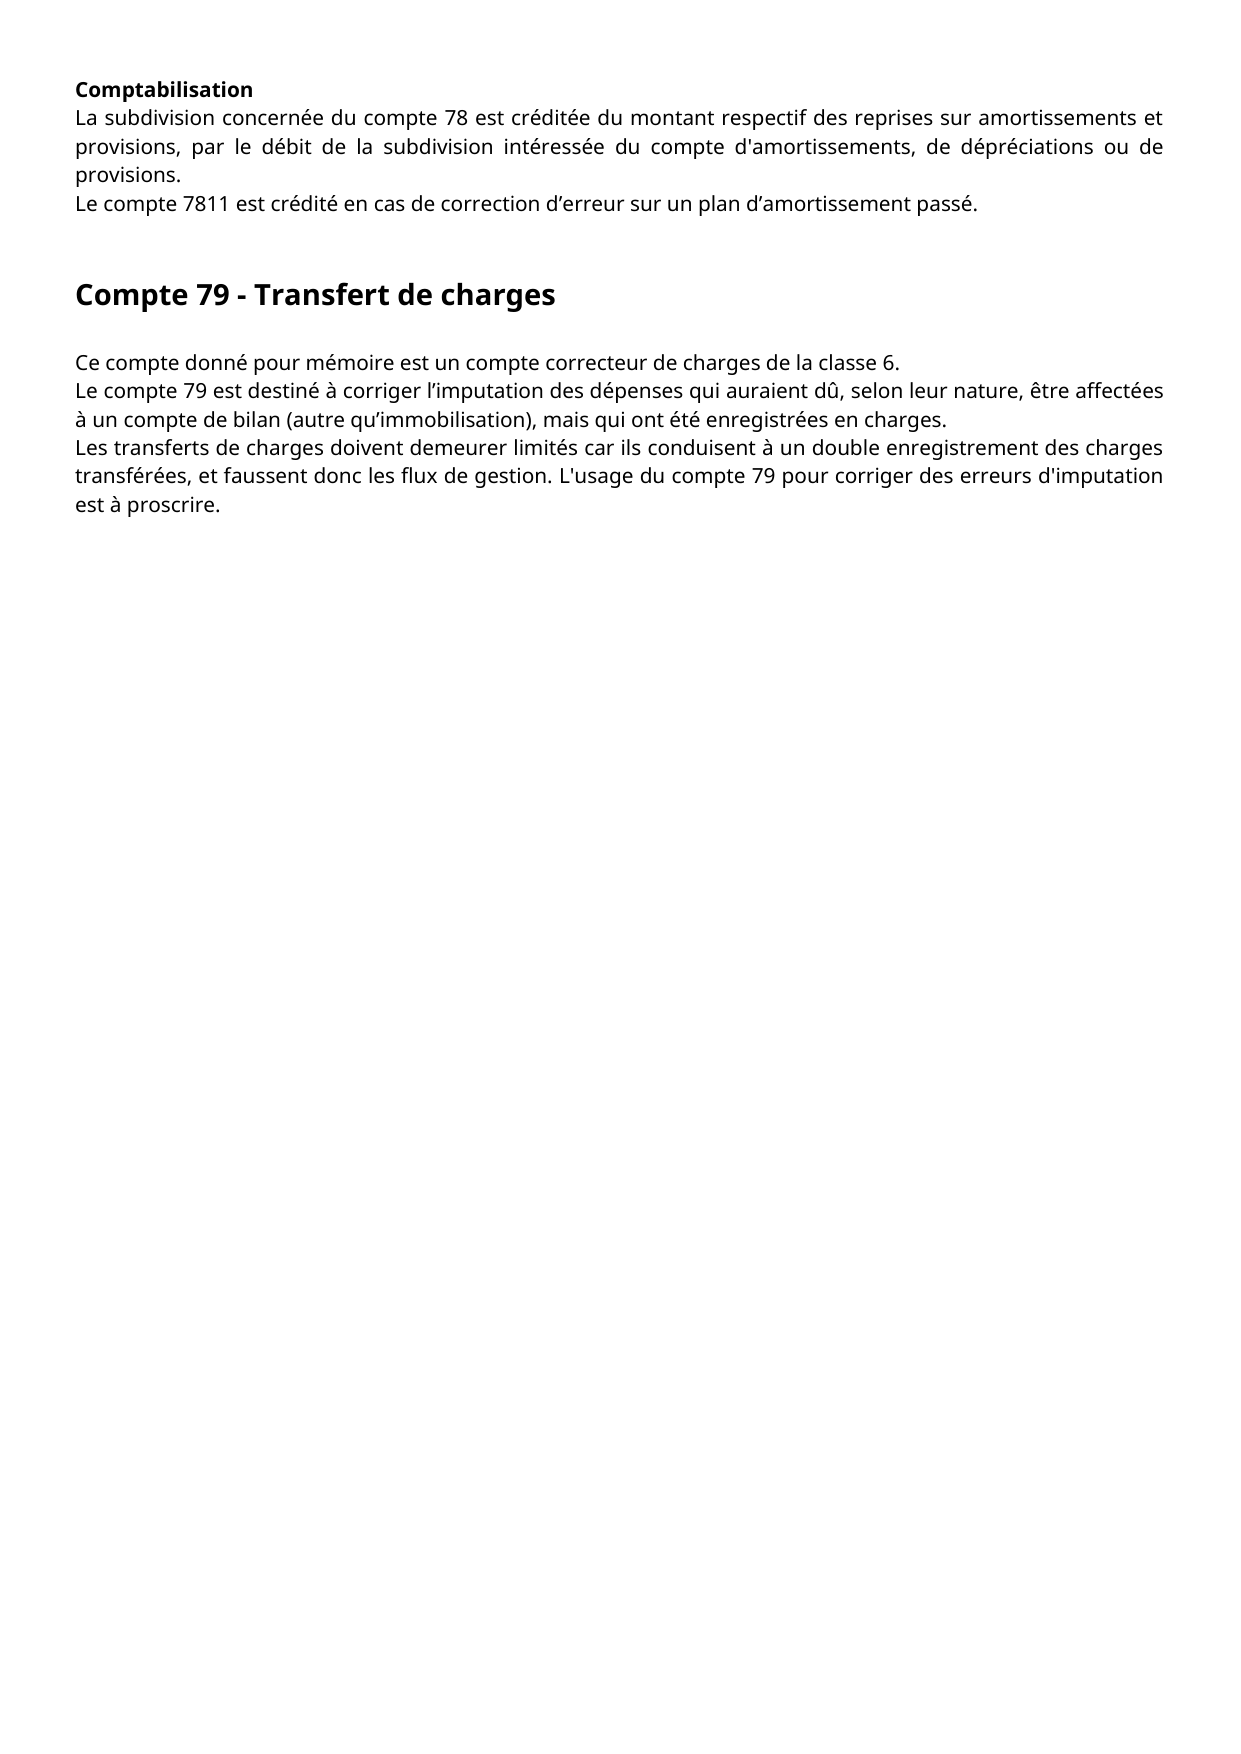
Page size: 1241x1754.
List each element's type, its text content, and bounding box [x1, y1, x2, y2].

text Ce compte donné pour mémoire est un compte correcteur de charges de la classe 6. [75, 348, 1165, 376]
text Comptabilisation [75, 75, 1165, 103]
text Le compte 79 est destiné à corriger l’imputation des dépenses qui auraient dû, selon leur nature, être affectées à un compte de bilan (autre qu’immobilisation), mais qui ont été enregistrées en charges. [75, 376, 1165, 433]
text Compte 79 - Transfert de charges [75, 274, 1165, 314]
text Les transferts de charges doivent demeurer limités car ils conduisent à un double enregistrement des charges transférées, et faussent donc les flux de gestion. L'usage du compte 79 pour corriger des erreurs d'imputation est à proscrire. [75, 433, 1165, 518]
text La subdivision concernée du compte 78 est créditée du montant respectif des reprises sur amortissements et provisions, par le débit de la subdivision intéressée du compte d'amortissements, de dépréciations ou de provisions. [75, 103, 1165, 189]
text Le compte 7811 est crédité en cas de correction d’erreur sur un plan d’amortissement passé. [75, 189, 1165, 217]
